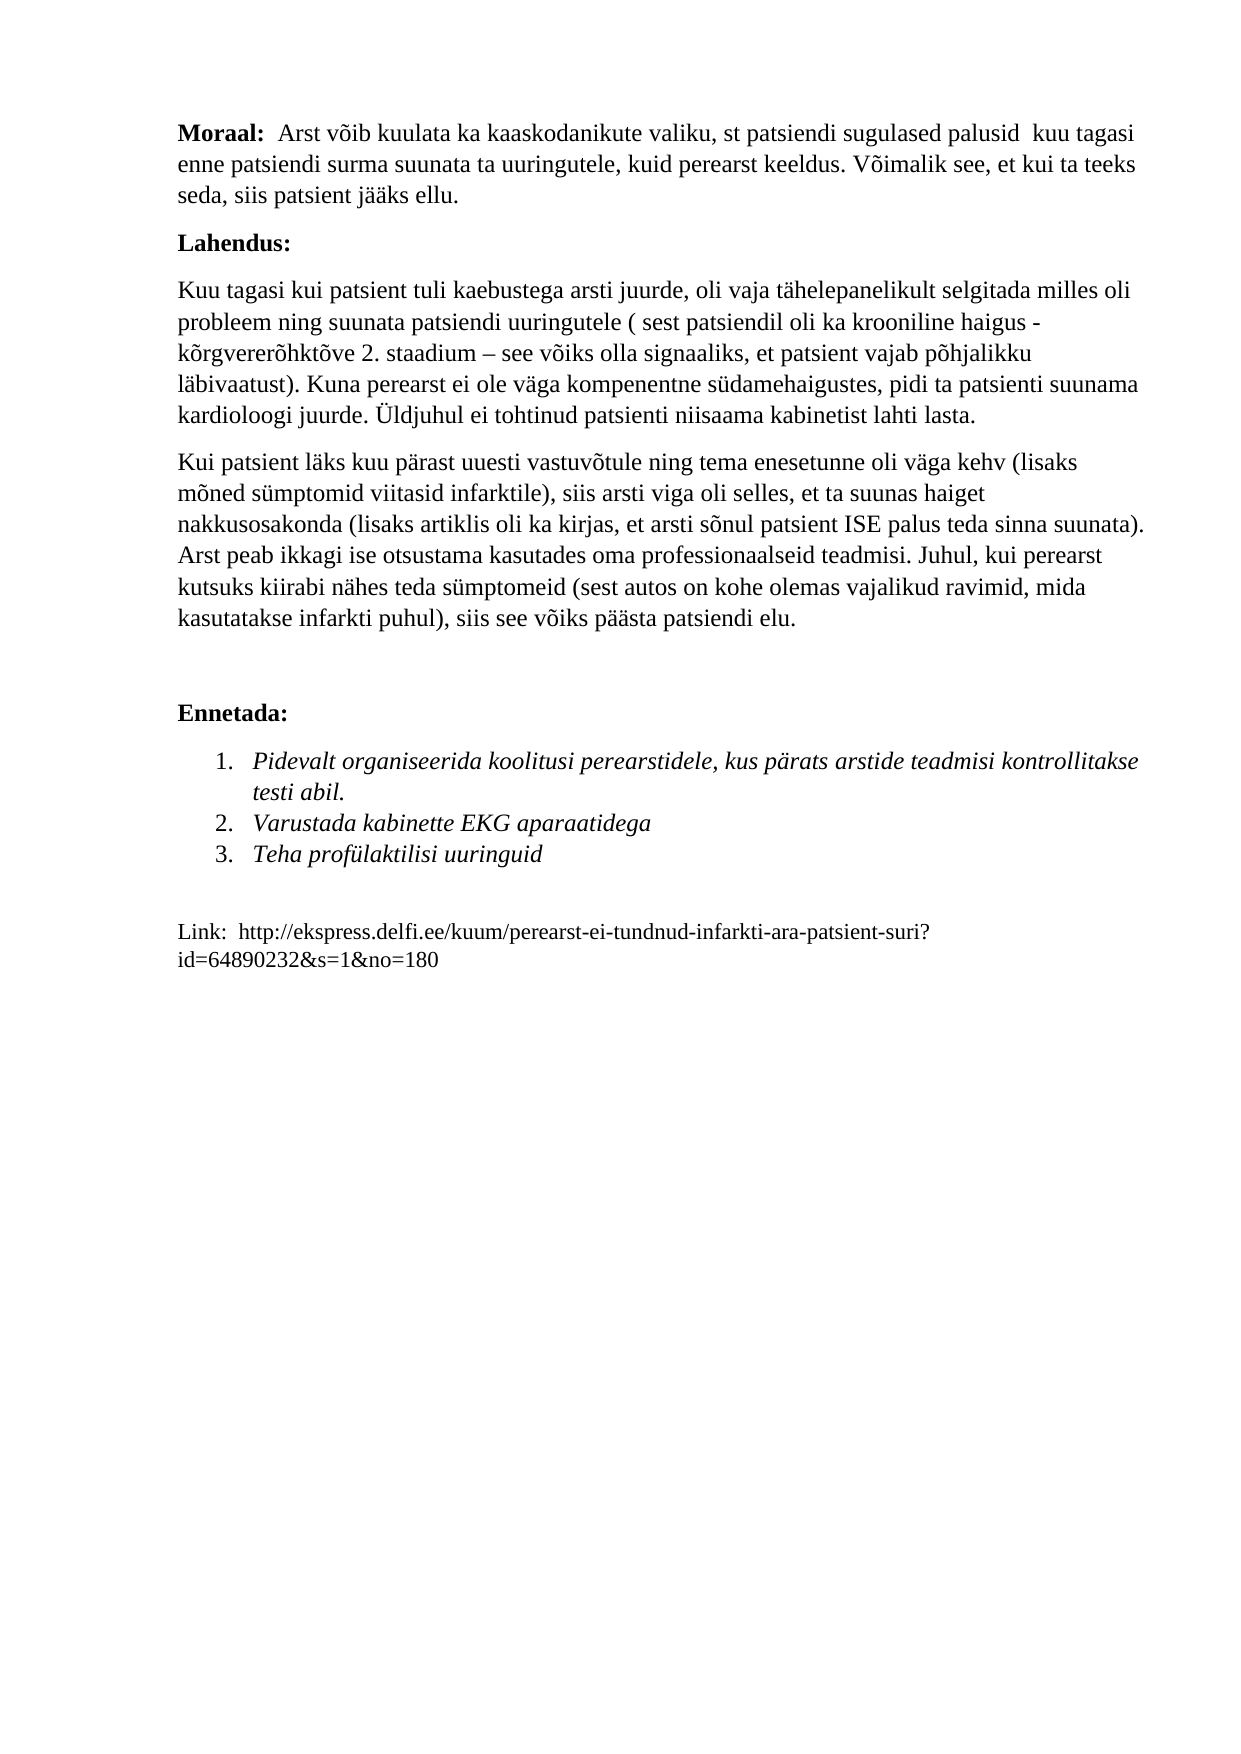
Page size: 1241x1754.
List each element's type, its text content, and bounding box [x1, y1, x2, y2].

list Pidevalt organiseerida koolitusi perearstidele, kus pärats arstide teadmisi kontrollitakse testi abil. [215, 746, 1152, 806]
text Moraal: Arst võib kuulata ka kaaskodanikute valiku, st patsiendi sugulased palusid kuu tagasi enne patsiendi surma suunata ta uuringutele, kuid perearst keeldus. Võimalik see, et kui ta teeks seda, siis patsient jääks ellu. [177, 118, 1152, 209]
text Ennetada: [177, 698, 1152, 727]
text Kuu tagasi kui patsient tuli kaebustega arsti juurde, oli vaja tähelepanelikult selgitada milles oli probleem ning suunata patsiendi uuringutele ( sest patsiendil oli ka krooniline haigus - kõrgvererõhktõve 2. staadium – see võiks olla signaaliks, et patsient vajab põhjalikku läbivaatust). Kuna perearst ei ole väga kompenentne südamehaigustes, pidi ta patsienti suunama kardioloogi juurde. Üldjuhul ei tohtinud patsienti niisaama kabinetist lahti lasta. [177, 276, 1152, 428]
text Kui patsient läks kuu pärast uuesti vastuvõtule ning tema enesetunne oli väga kehv (lisaks mõned sümptomid viitasid infarktile), siis arsti viga oli selles, et ta suunas haiget nakkusosakonda (lisaks artiklis oli ka kirjas, et arsti sõnul patsient ISE palus teda sinna suunata). Arst peab ikkagi ise otsustama kasutades oma professionaalseid teadmisi. Juhul, kui perearst kutsuks kiirabi nähes teda sümptomeid (sest autos on kohe olemas vajalikud ravimid, mida kasutatakse infarkti puhul), siis see võiks päästa patsiendi elu. [177, 447, 1152, 631]
list Varustada kabinette EKG aparaatidega [215, 808, 1152, 837]
text Link: http://ekspress.delfi.ee/kuum/perearst-ei-tundnud-infarkti-ara-patsient-suri?id=64890232&s=1&no=180 [177, 918, 1152, 972]
text Lahendus: [177, 228, 1152, 257]
list Teha profülaktilisi uuringuid [215, 839, 1152, 868]
